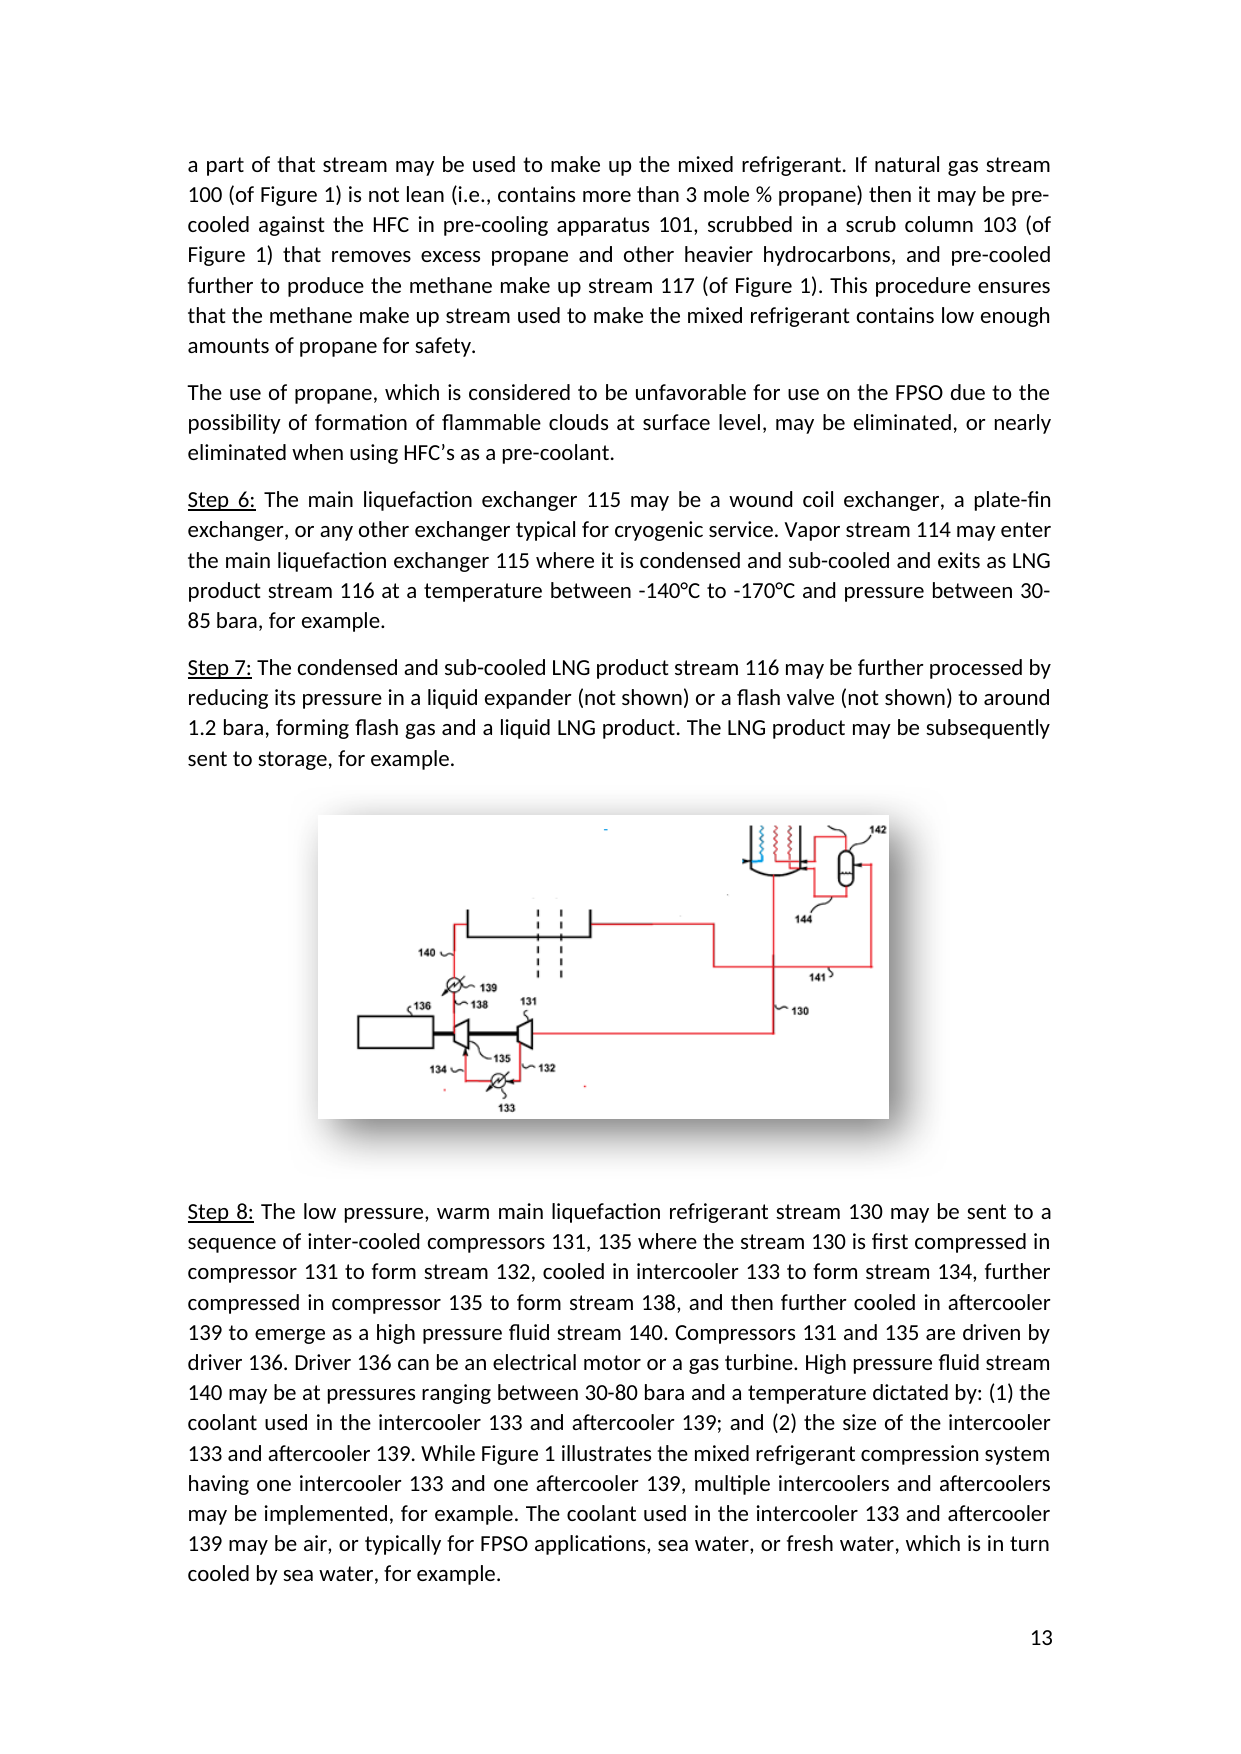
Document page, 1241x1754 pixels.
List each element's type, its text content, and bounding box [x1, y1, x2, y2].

picture [318, 815, 889, 1119]
text Step 7: The condensed and sub-cooled LNG product stream 116 may be further processed by reducing its pressure in a liquid expander (not shown) or a flash valve (not shown) to around 1.2 bara, forming flash gas and a liquid LNG product. The LNG product may be subsequently sent to storage, for example. [187, 653, 1053, 772]
text The use of propane, which is considered to be unfavorable for use on the FPSO due to the possibility of formation of flammable clouds at surface level, may be eliminated, or nearly eliminated when using HFC’s as a pre-coolant. [187, 378, 1053, 467]
text Step 8: The low pressure, warm main liquefaction refrigerant stream 130 may be sent to a sequence of inter-cooled compressors 131, 135 where the stream 130 is first compressed in compressor 131 to form stream 132, cooled in intercooler 133 to form stream 134, further compressed in compressor 135 to form stream 138, and then further cooled in aftercooler 139 to emerge as a high pressure fluid stream 140. Compressors 131 and 135 are driven by driver 136. Driver 136 can be an electrical motor or a gas turbine. High pressure fluid stream 140 may be at pressures ranging between 30-80 bara and a temperature dictated by: (1) the coolant used in the intercooler 133 and aftercooler 139; and (2) the size of the intercooler 133 and aftercooler 139. While Figure 1 illustrates the mixed refrigerant compression system having one intercooler 133 and one aftercooler 139, multiple intercoolers and aftercoolers may be implemented, for example. The coolant used in the intercooler 133 and aftercooler 139 may be air, or typically for FPSO applications, sea water, or fresh water, which is in turn cooled by sea water, for example. [187, 1197, 1053, 1588]
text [187, 150, 1053, 359]
text Step 6: The main liquefaction exchanger 115 may be a wound coil exchanger, a plate-fin exchanger, or any other exchanger typical for cryogenic service. Vapor stream 114 may enter the main liquefaction exchanger 115 where it is condensed and sub-cooled and exits as LNG product stream 116 at a temperature between -140°C to -170°C and pressure between 30-85 bara, for example. [187, 485, 1053, 634]
